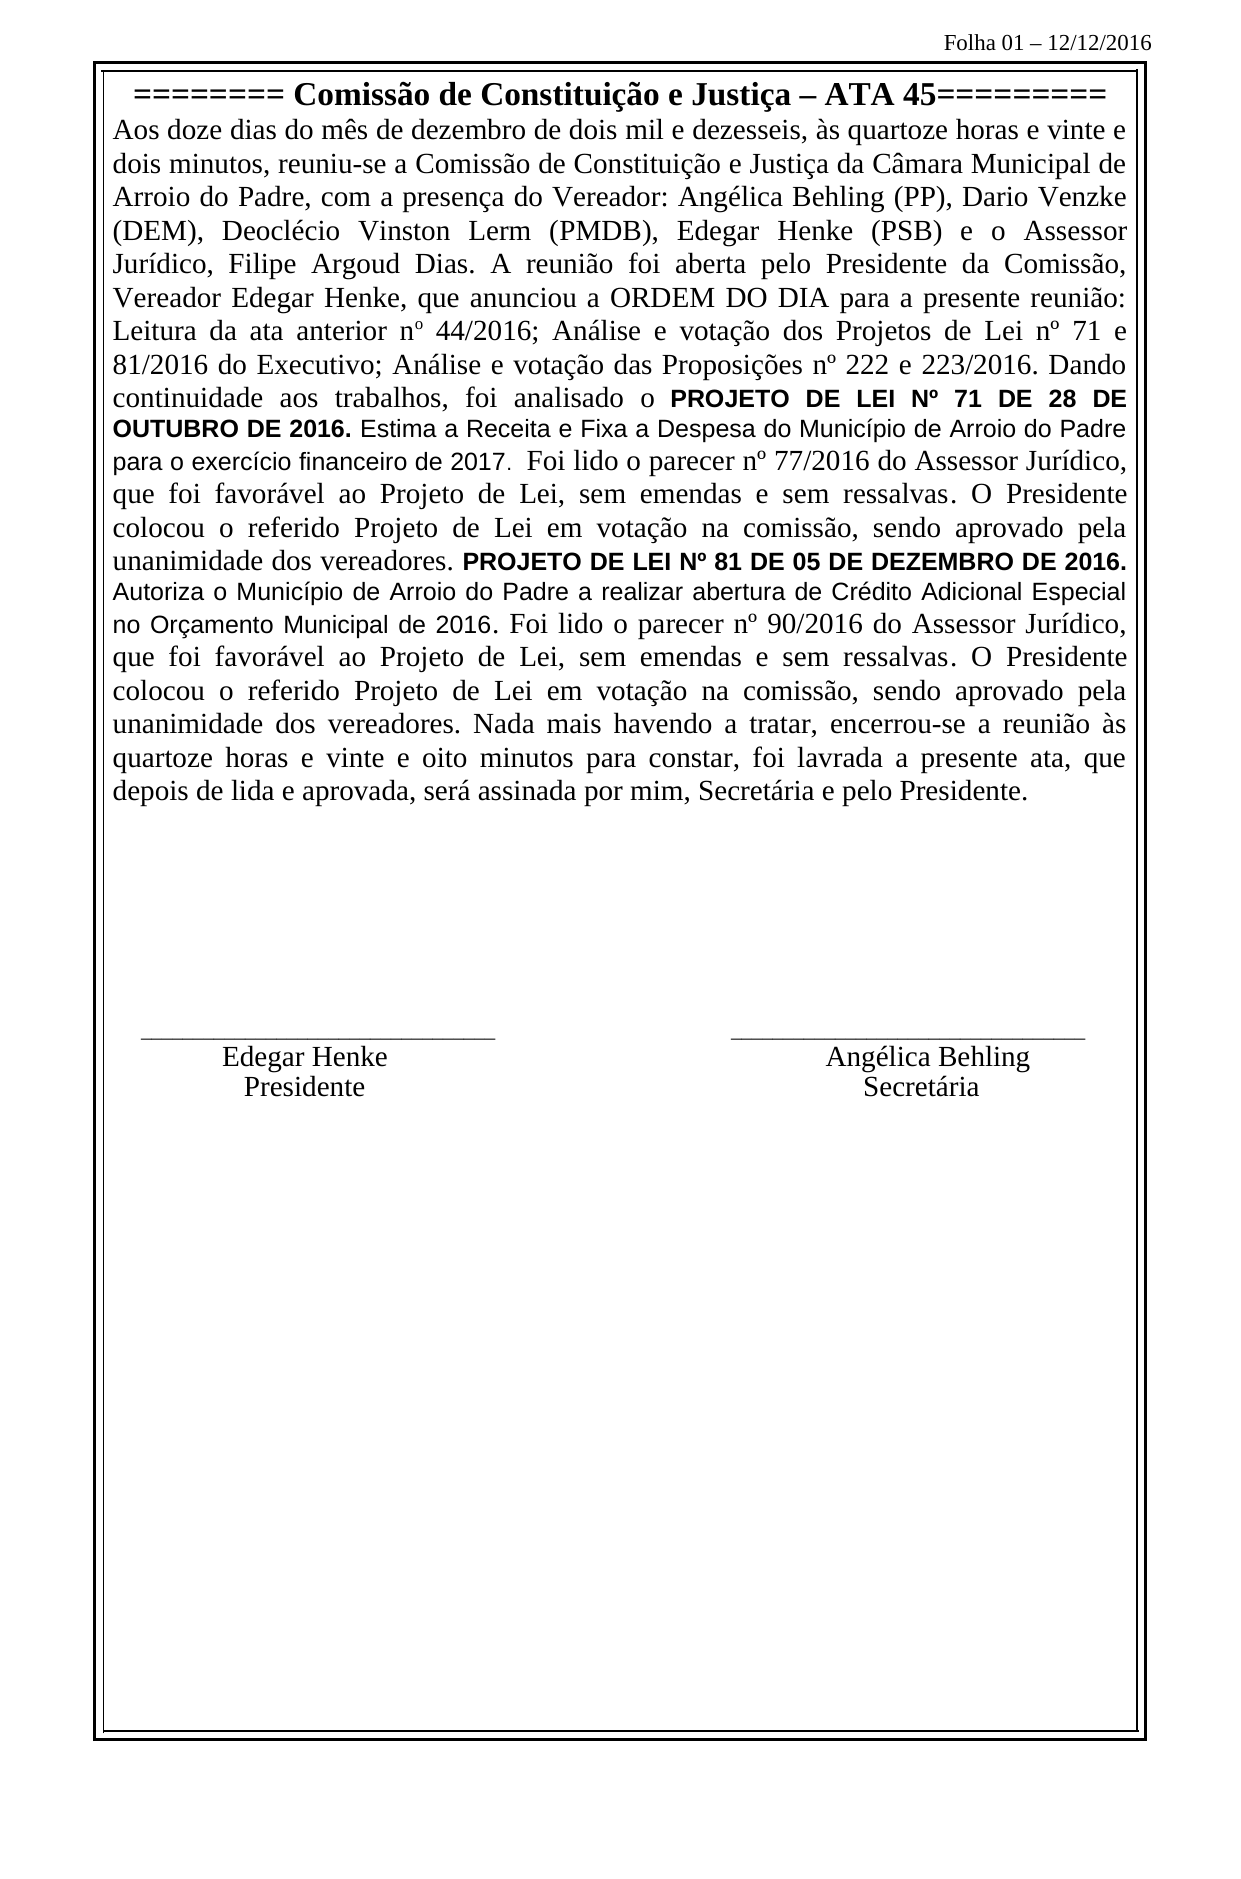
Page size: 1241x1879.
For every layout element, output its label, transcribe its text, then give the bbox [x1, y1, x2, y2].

text Edegar Henke Angélica Behling [112, 1042, 1128, 1072]
text ======== Comissão de Constituição e Justiça – ATA 45========= [112, 74, 1128, 112]
text Presidente Secretária [112, 1072, 1128, 1102]
text __________________________________ __________________________________ [112, 1020, 1128, 1042]
text Aos doze dias do mês de dezembro de dois mil e dezesseis, às quartoze horas e vinte e dois minutos, reuniu-se a Comissão de Constituição e Justiça da Câmara Municipal de Arroio do Padre, com a presença do Vereador: Angélica Behling (PP), Dario Venzke (DEM), Deoclécio Vinston Lerm (PMDB), Edegar Henke (PSB) e o Assessor Jurídico, Filipe Argoud Dias. A reunião foi aberta pelo Presidente da Comissão, Vereador Edegar Henke, que anunciou a ORDEM DO DIA para a presente reunião: Leitura da ata anterior no 44/2016; Análise e votação dos Projetos de Lei nº 71 e 81/2016 do Executivo; Análise e votação das Proposições nº 222 e 223/2016. Dando continuidade aos trabalhos, foi analisado o PROJETO DE LEI Nº 71 DE 28 DE OUTUBRO DE 2016. Estima a Receita e Fixa a Despesa do Município de Arroio do Padre para o exercício financeiro de 2017. Foi lido o parecer nº 77/2016 do Assessor Jurídico, que foi favorável ao Projeto de Lei, sem emendas e sem ressalvas. O Presidente colocou o referido Projeto de Lei em votação na comissão, sendo aprovado pela unanimidade dos vereadores. PROJETO DE LEI Nº 81 DE 05 DE DEZEMBRO DE 2016. Autoriza o Município de Arroio do Padre a realizar abertura de Crédito Adicional Especial no Orçamento Municipal de 2016. Foi lido o parecer nº 90/2016 do Assessor Jurídico, que foi favorável ao Projeto de Lei, sem emendas e sem ressalvas. O Presidente colocou o referido Projeto de Lei em votação na comissão, sendo aprovado pela unanimidade dos vereadores. Nada mais havendo a tratar, encerrou-se a reunião às quartoze horas e vinte e oito minutos para constar, foi lavrada a presente ata, que depois de lida e aprovada, será assinada por mim, Secretária e pelo Presidente. [112, 112, 1128, 807]
